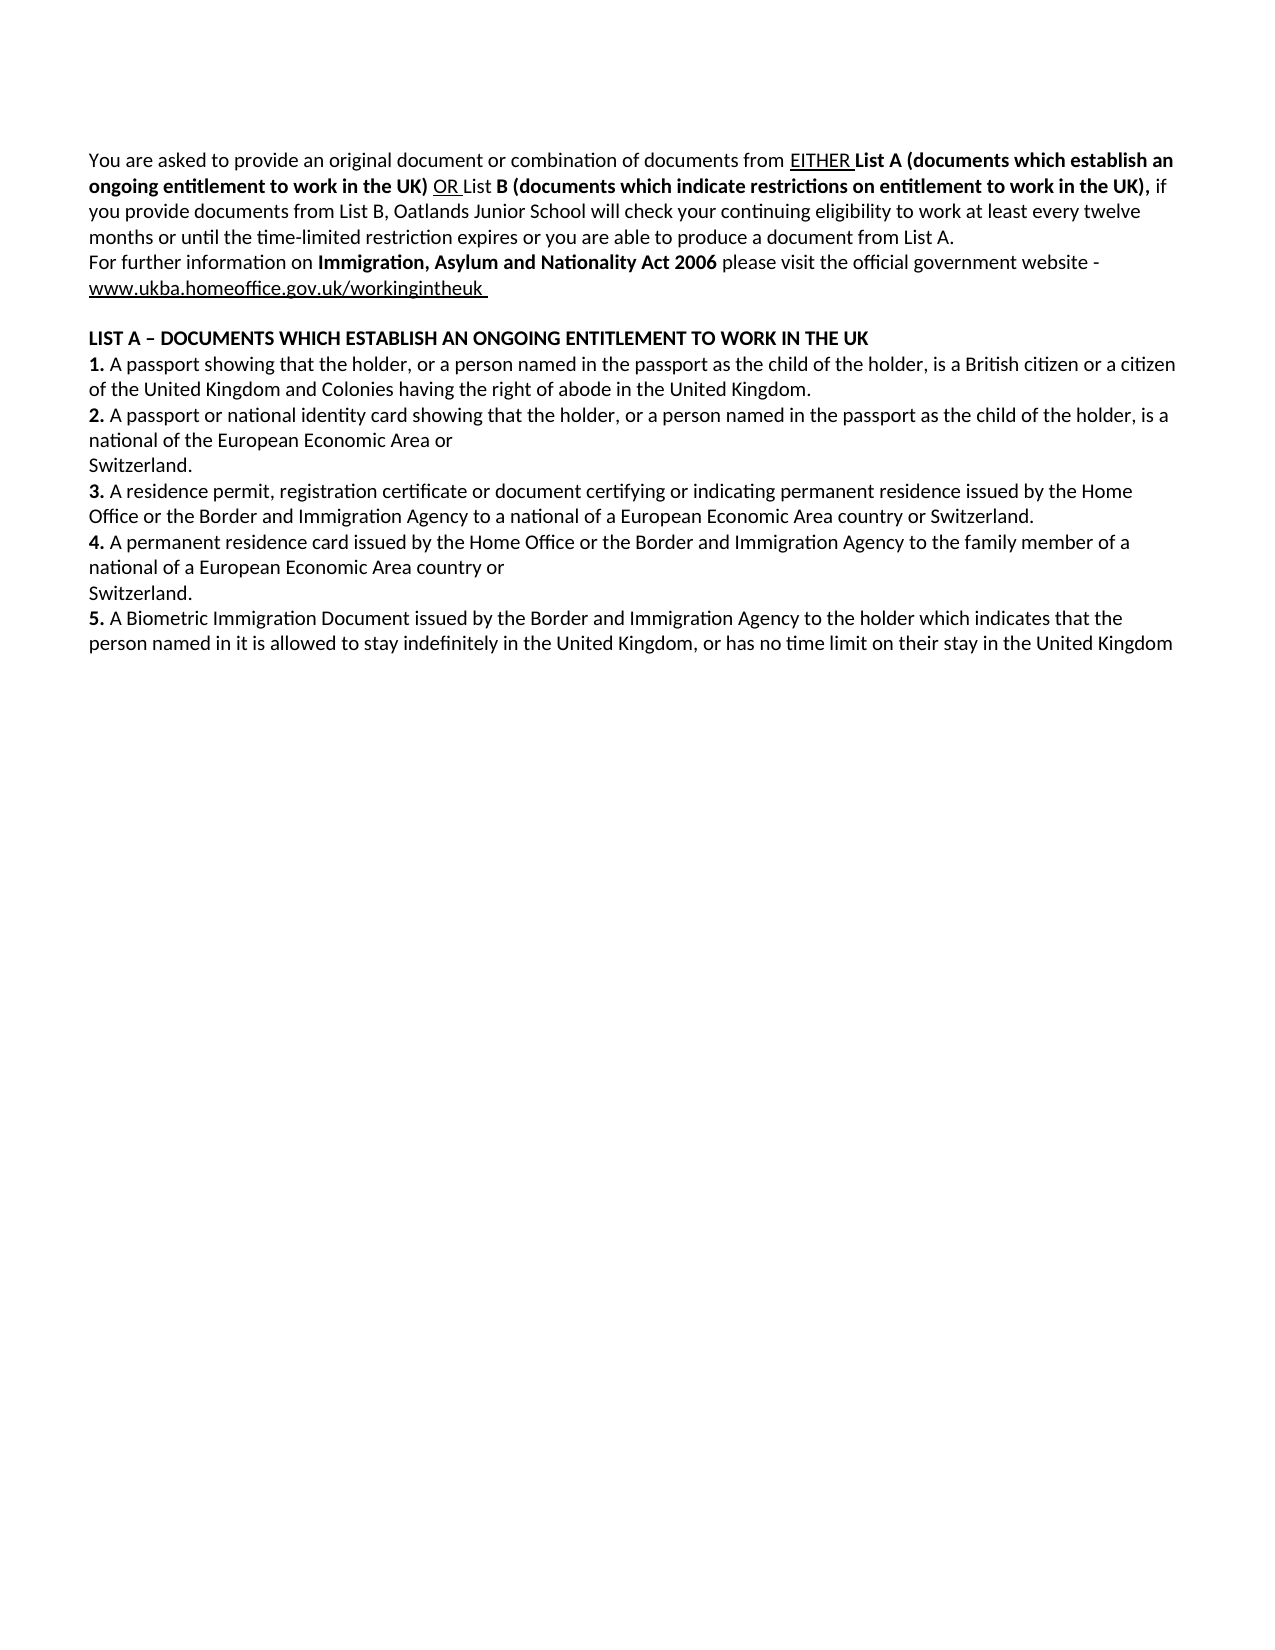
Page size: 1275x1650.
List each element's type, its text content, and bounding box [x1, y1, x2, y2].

text For further information on Immigration, Asylum and Nationality Act 2006 please visit the official government website - www.ukba.homeoffice.gov.uk/workingintheuk [89, 249, 1186, 300]
text 1. A passport showing that the holder, or a person named in the passport as the child of the holder, is a British citizen or a citizen of the United Kingdom and Colonies having the right of abode in the United Kingdom. [89, 351, 1186, 402]
text LIST A – DOCUMENTS WHICH ESTABLISH AN ONGOING ENTITLEMENT TO WORK IN THE UK [89, 326, 1186, 351]
text Switzerland. [89, 580, 1186, 605]
text Switzerland. [89, 453, 1186, 478]
text You are asked to provide an original document or combination of documents from EITHER List A (documents which establish an ongoing entitlement to work in the UK) OR List B (documents which indicate restrictions on entitlement to work in the UK), if you provide documents from List B, Oatlands Junior School will check your continuing eligibility to work at least every twelve months or until the time-limited restriction expires or you are able to produce a document from List A. [89, 148, 1186, 249]
text 3. A residence permit, registration certificate or document certifying or indicating permanent residence issued by the Home Office or the Border and Immigration Agency to a national of a European Economic Area country or Switzerland. [89, 478, 1186, 529]
text 2. A passport or national identity card showing that the holder, or a person named in the passport as the child of the holder, is a national of the European Economic Area or [89, 402, 1186, 453]
text 4. A permanent residence card issued by the Home Office or the Border and Immigration Agency to the family member of a national of a European Economic Area country or [89, 529, 1186, 580]
text 5. A Biometric Immigration Document issued by the Border and Immigration Agency to the holder which indicates that the person named in it is allowed to stay indefinitely in the United Kingdom, or has no time limit on their stay in the United Kingdom [89, 605, 1186, 656]
